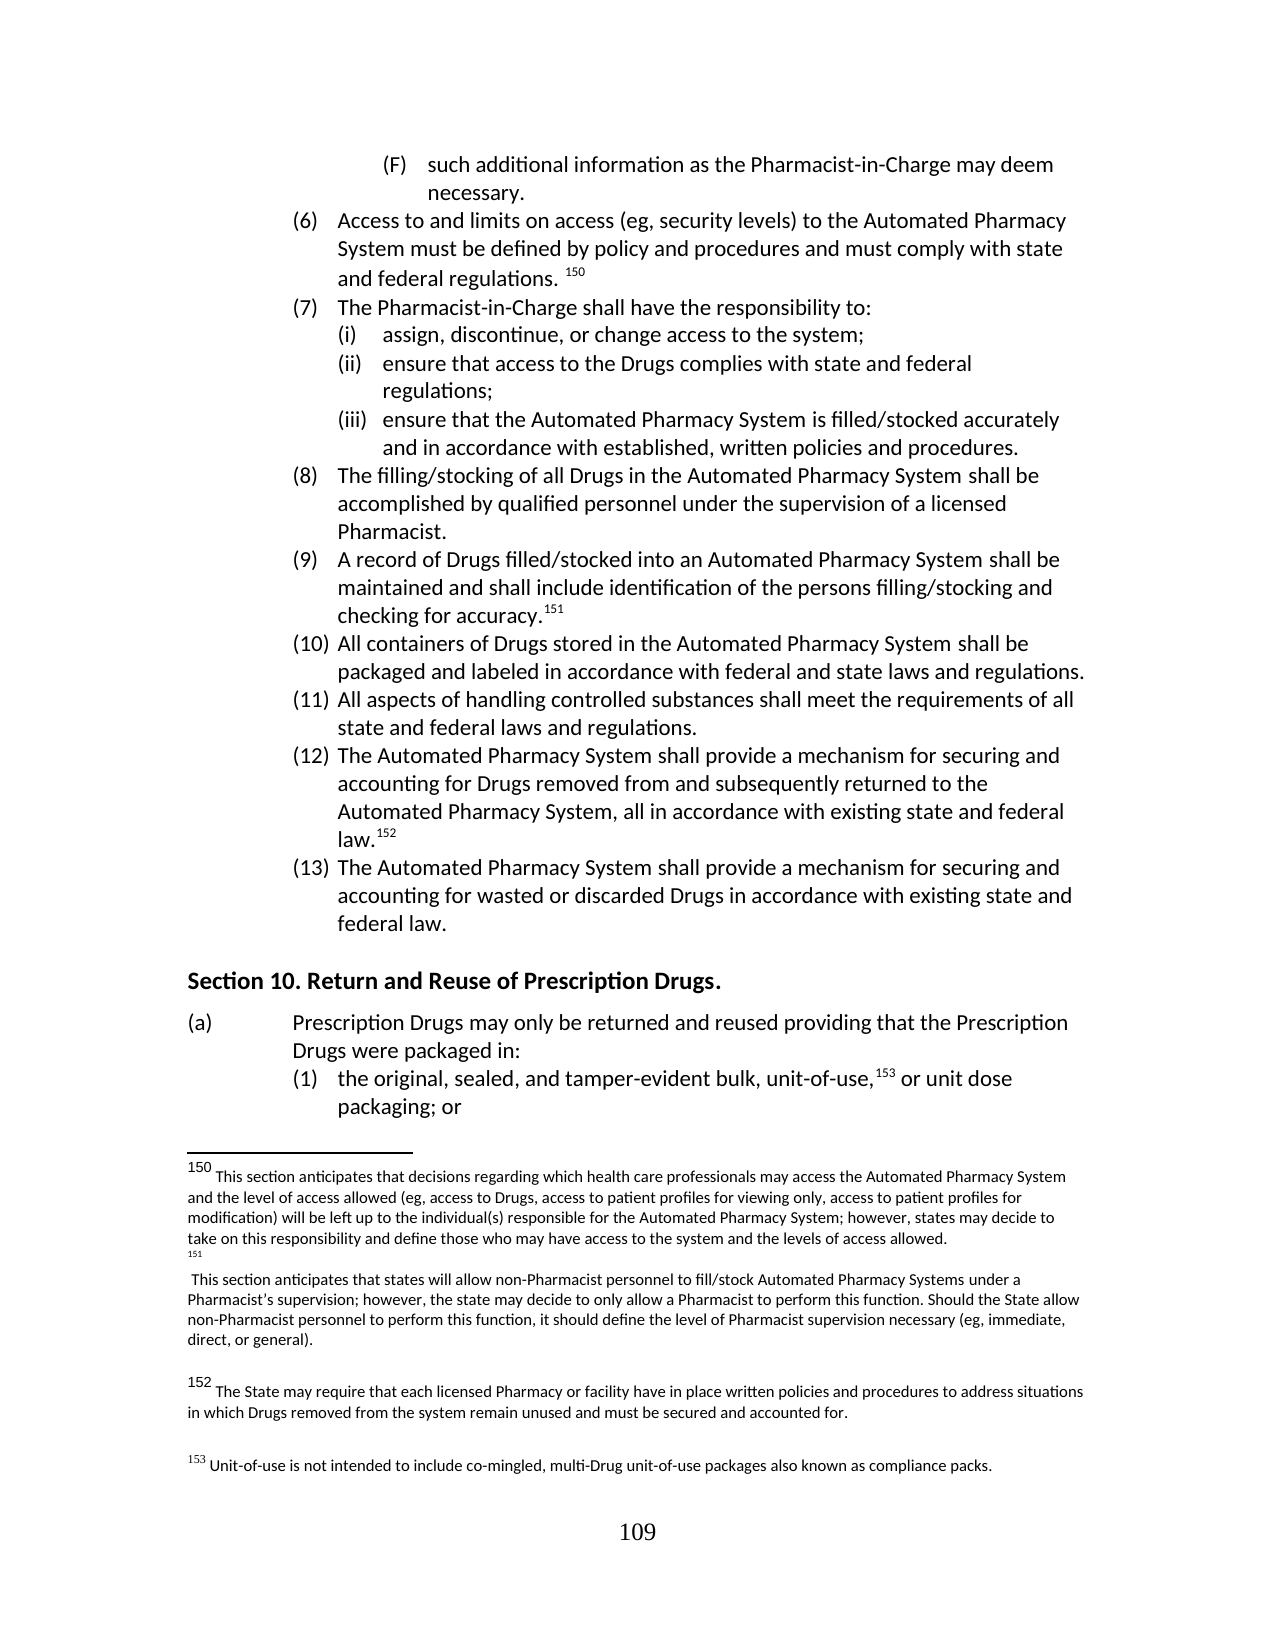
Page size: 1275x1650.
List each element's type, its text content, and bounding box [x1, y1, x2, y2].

text (ii) ensure that access to the Drugs complies with state and federal regulations; [337, 349, 1087, 405]
text (7) The Pharmacist-in-Charge shall have the responsibility to: [292, 293, 1087, 321]
text Section 10. Return and Reuse of Prescription Drugs. [187, 965, 1087, 996]
text (i) assign, discontinue, or change access to the system; [337, 321, 1087, 349]
text (11) All aspects of handling controlled substances shall meet the requirements of all state and federal laws and regulations. [292, 685, 1087, 741]
text (13) The Automated Pharmacy System shall provide a mechanism for securing and accounting for wasted or discarded Drugs in accordance with existing state and federal law. [292, 853, 1087, 937]
text (10) All containers of Drugs stored in the Automated Pharmacy System shall be packaged and labeled in accordance with federal and state laws and regulations. [292, 629, 1087, 685]
text (12) The Automated Pharmacy System shall provide a mechanism for securing and accounting for Drugs removed from and subsequently returned to the Automated Pharmacy System, all in accordance with existing state and federal law. [292, 741, 1087, 853]
text (8) The filling/stocking of all Drugs in the Automated Pharmacy System shall be accomplished by qualified personnel under the supervision of a licensed Pharmacist. [292, 461, 1087, 545]
text (1) the original, sealed, and tamper-evident bulk, unit-of-use, or unit dose packaging; or [292, 1064, 1087, 1120]
text (9) A record of Drugs filled/stocked into an Automated Pharmacy System shall be maintained and shall include identification of the persons filling/stocking and checking for accuracy. [292, 545, 1087, 629]
text (iii) ensure that the Automated Pharmacy System is filled/stocked accurately and in accordance with established, written policies and procedures. [337, 405, 1087, 461]
text (a) Prescription Drugs may only be returned and reused providing that the Prescription Drugs were packaged in: [187, 1008, 1087, 1064]
text (6) Access to and limits on access (eg, security levels) to the Automated Pharmacy System must be defined by policy and procedures and must comply with state and federal regulations. [292, 206, 1087, 293]
text (F) such additional information as the Pharmacist-in-Charge may deem necessary. [382, 150, 1087, 206]
